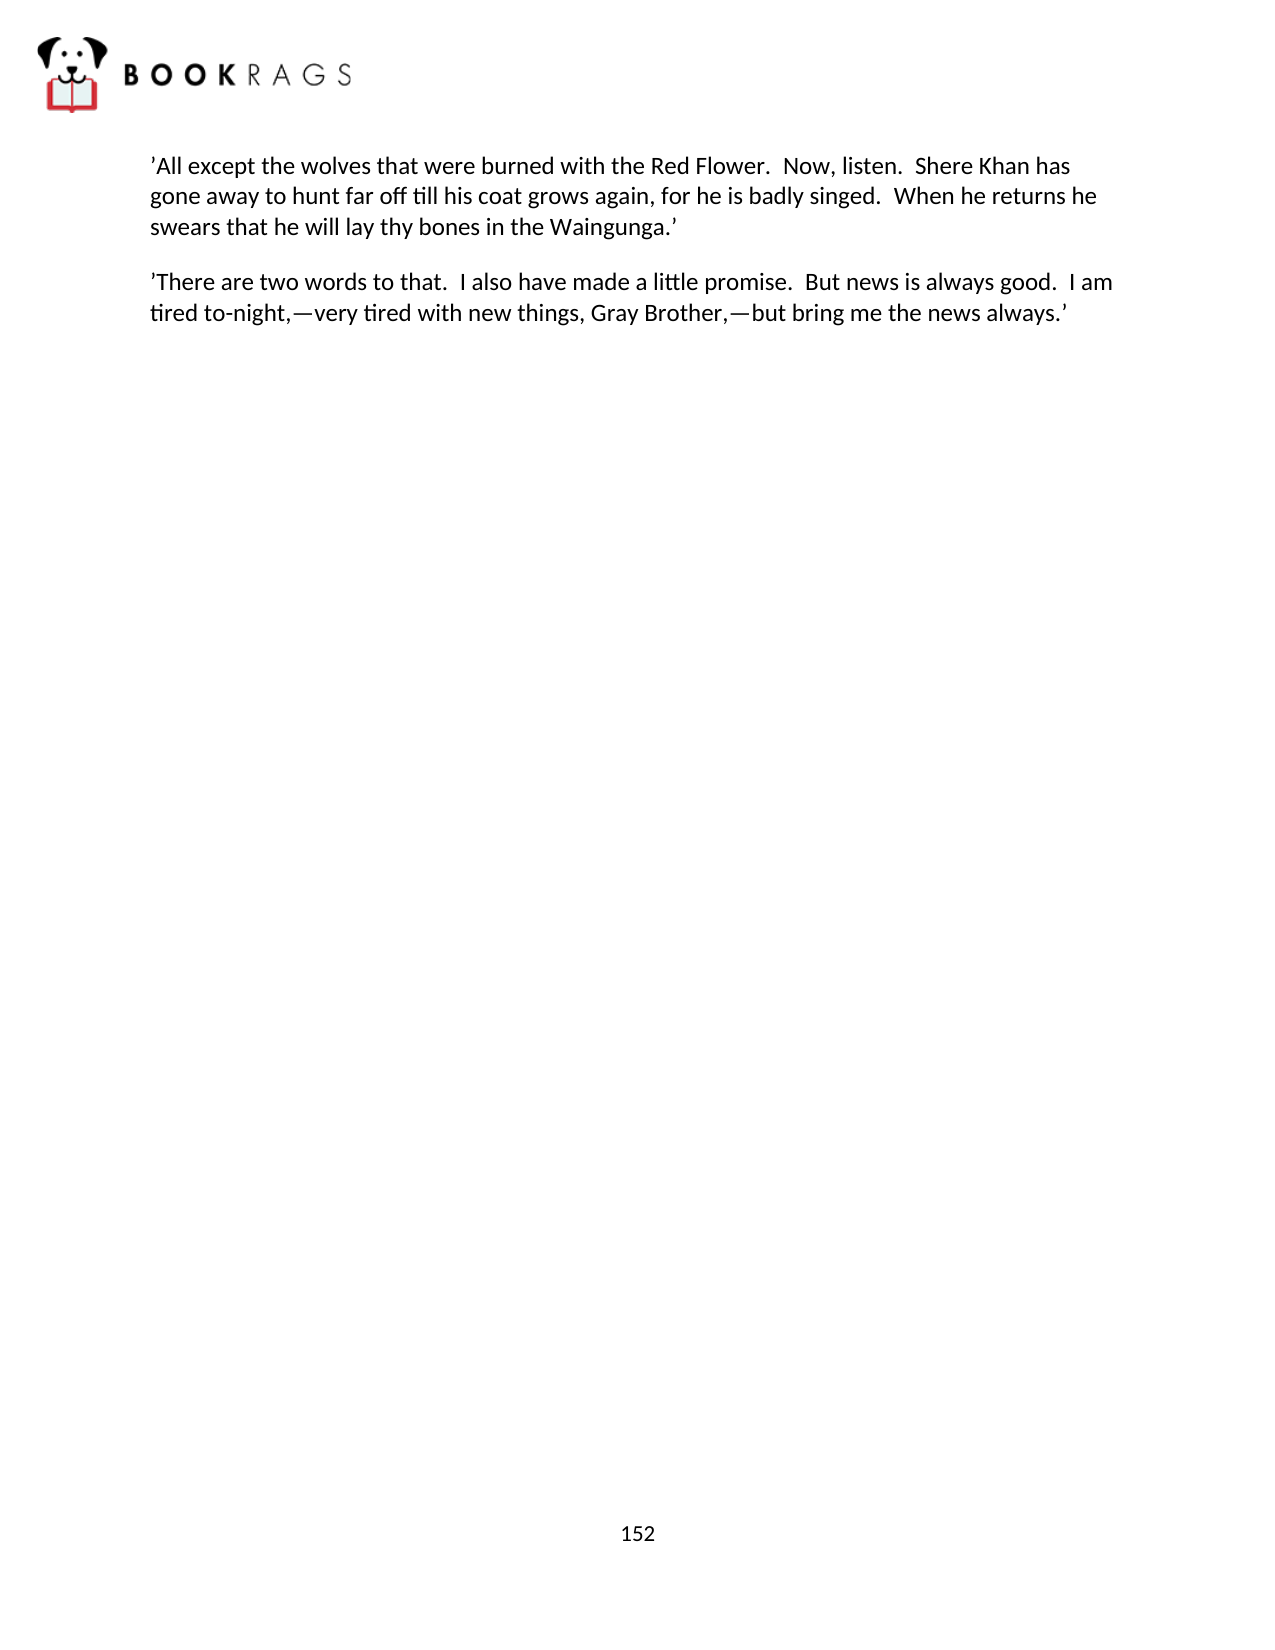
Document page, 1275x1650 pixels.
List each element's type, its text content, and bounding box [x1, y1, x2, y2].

text ’There are two words to that. I also have made a little promise. But news is always good. I am tired to-night,—­very tired with new things, Gray Brother,—­but bring me the news always.’ [150, 267, 1125, 328]
picture [37, 37, 351, 113]
text ’All except the wolves that were burned with the Red Flower. Now, listen. Shere Khan has gone away to hunt far off till his coat grows again, for he is badly singed. When he returns he swears that he will lay thy bones in the Waingunga.’ [150, 150, 1125, 242]
